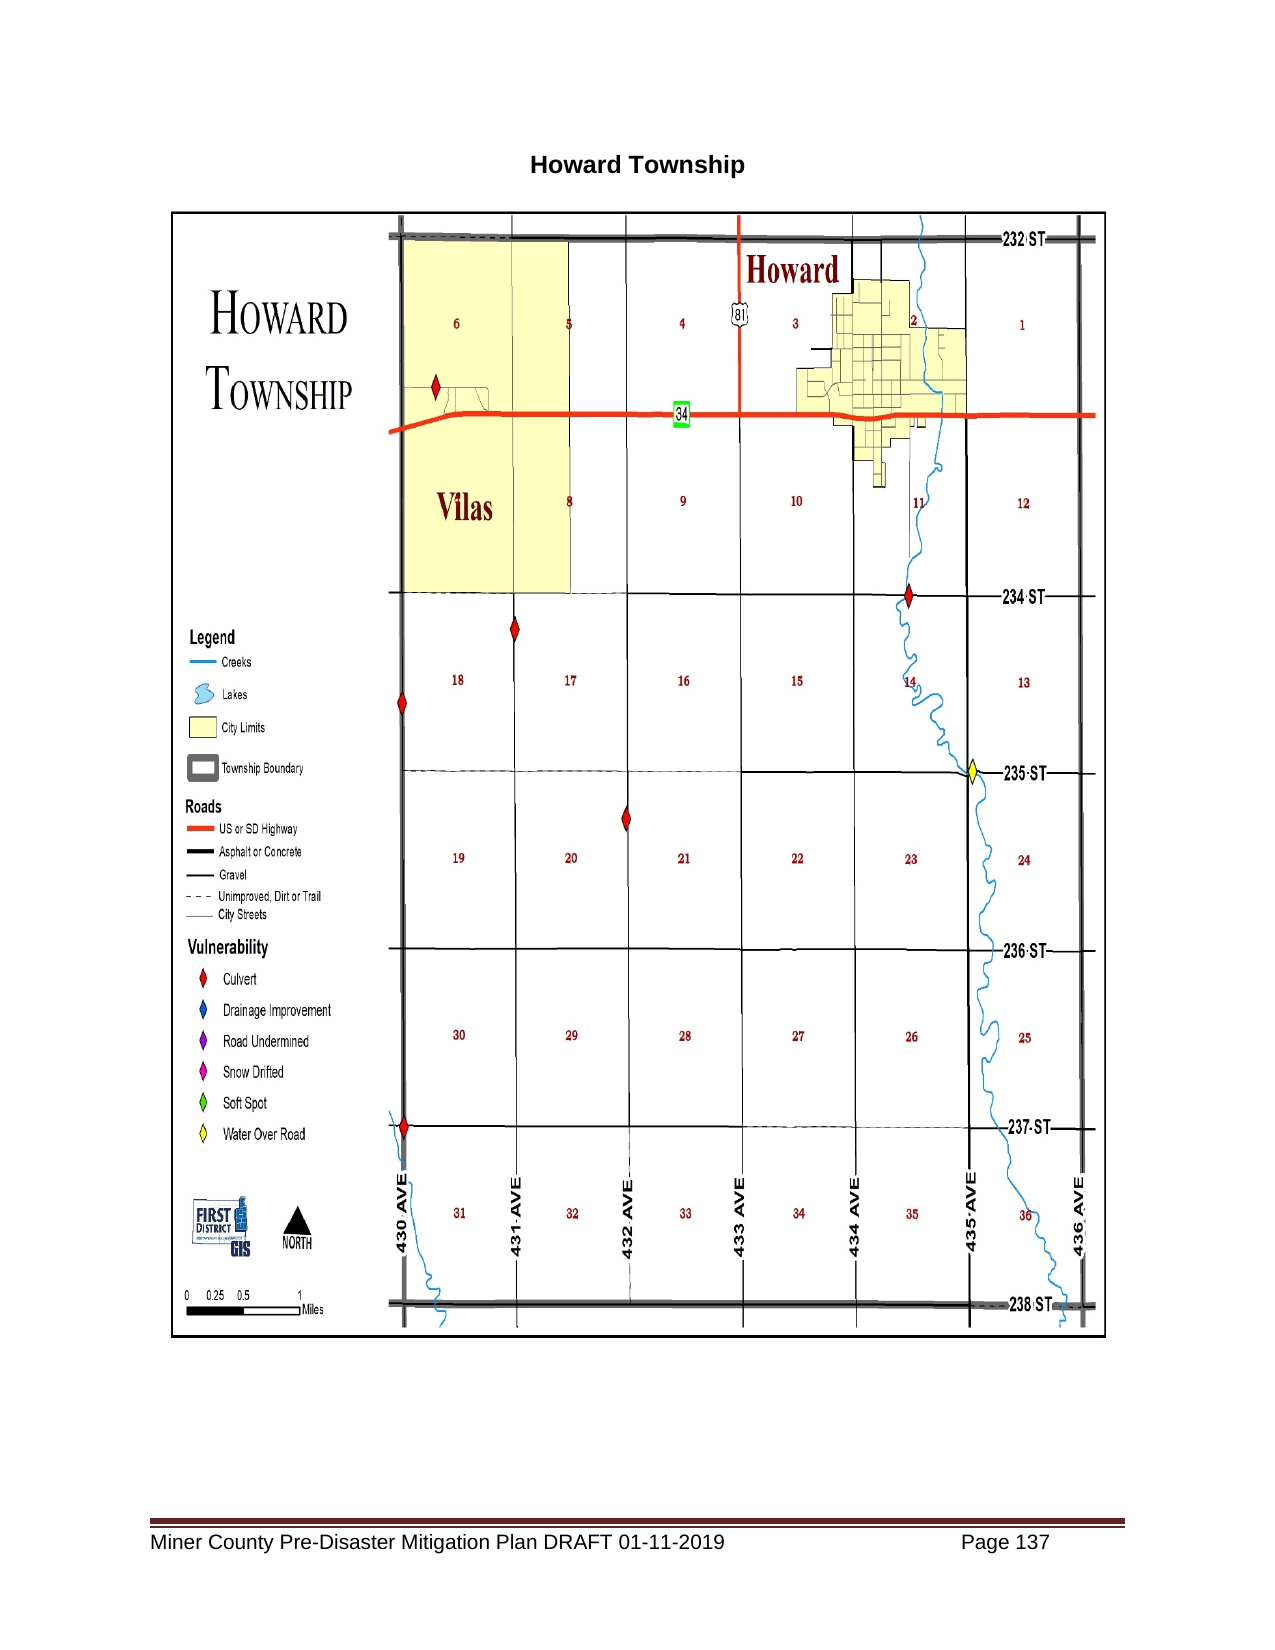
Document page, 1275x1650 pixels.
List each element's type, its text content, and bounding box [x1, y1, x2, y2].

picture [150, 179, 1125, 1364]
text Howard Township [150, 150, 1125, 179]
